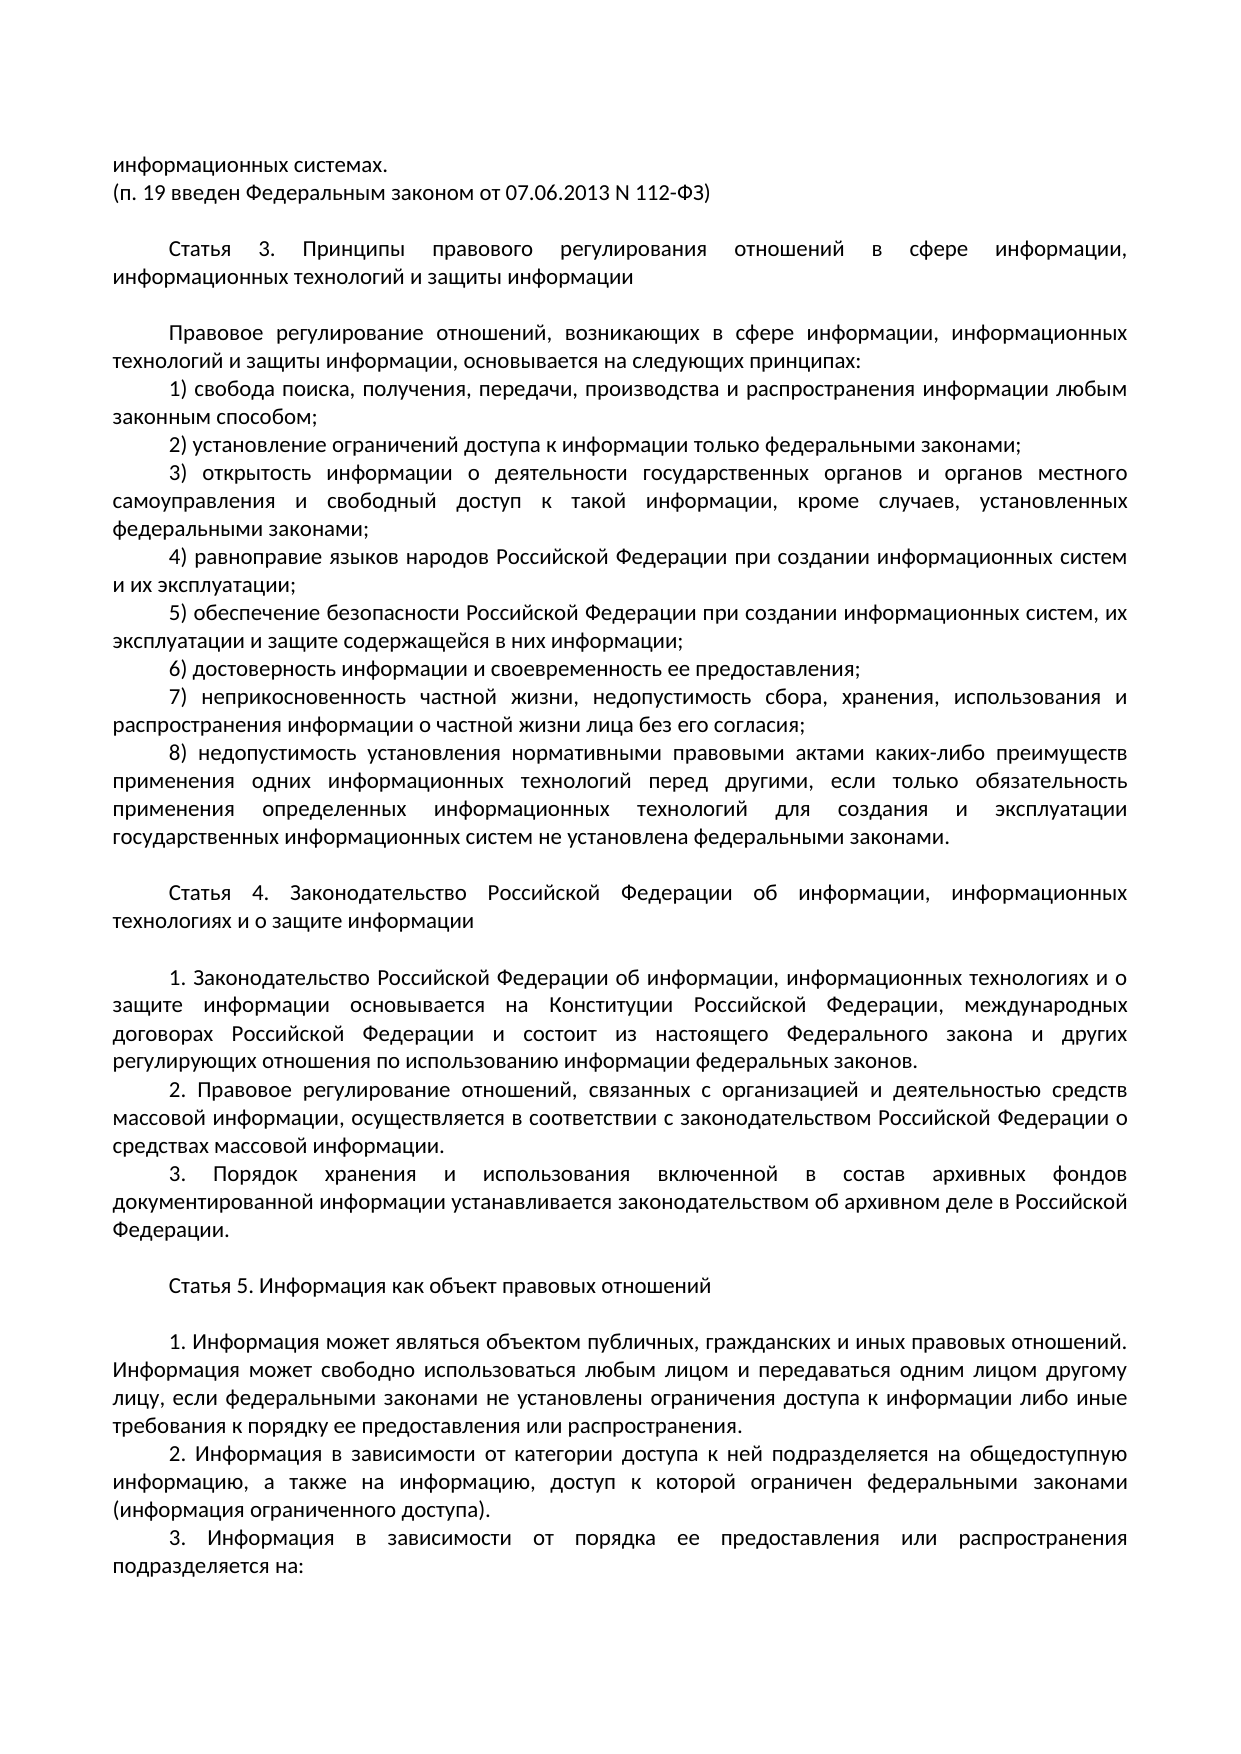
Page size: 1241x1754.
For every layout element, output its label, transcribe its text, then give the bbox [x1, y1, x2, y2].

text Статья 5. Информация как объект правовых отношений [112, 1271, 1128, 1299]
text 2. Правовое регулирование отношений, связанных с организацией и деятельностью средств массовой информации, осуществляется в соответствии с законодательством Российской Федерации о средствах массовой информации. [112, 1075, 1128, 1159]
text 8) недопустимость установления нормативными правовыми актами каких-либо преимуществ применения одних информационных технологий перед другими, если только обязательность применения определенных информационных технологий для создания и эксплуатации государственных информационных систем не установлена федеральными законами. [112, 738, 1128, 851]
text 1. Законодательство Российской Федерации об информации, информационных технологиях и о защите информации основывается на Конституции Российской Федерации, международных договорах Российской Федерации и состоит из настоящего Федерального закона и других регулирующих отношения по использованию информации федеральных законов. [112, 963, 1128, 1075]
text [112, 150, 1128, 178]
text 7) неприкосновенность частной жизни, недопустимость сбора, хранения, использования и распространения информации о частной жизни лица без его согласия; [112, 682, 1128, 738]
text 6) достоверность информации и своевременность ее предоставления; [112, 654, 1128, 682]
text 2. Информация в зависимости от категории доступа к ней подразделяется на общедоступную информацию, а также на информацию, доступ к которой ограничен федеральными законами (информация ограниченного доступа). [112, 1439, 1128, 1523]
text 3) открытость информации о деятельности государственных органов и органов местного самоуправления и свободный доступ к такой информации, кроме случаев, установленных федеральными законами; [112, 458, 1128, 542]
text Статья 3. Принципы правового регулирования отношений в сфере информации, информационных технологий и защиты информации [112, 234, 1128, 290]
text 1) свобода поиска, получения, передачи, производства и распространения информации любым законным способом; [112, 374, 1128, 430]
text 5) обеспечение безопасности Российской Федерации при создании информационных систем, их эксплуатации и защите содержащейся в них информации; [112, 598, 1128, 654]
text (п. 19 введен Федеральным законом от 07.06.2013 N 112-ФЗ) [112, 178, 1128, 206]
text 2) установление ограничений доступа к информации только федеральными законами; [112, 430, 1128, 458]
text 4) равноправие языков народов Российской Федерации при создании информационных систем и их эксплуатации; [112, 542, 1128, 598]
text Статья 4. Законодательство Российской Федерации об информации, информационных технологиях и о защите информации [112, 878, 1128, 934]
text 1. Информация может являться объектом публичных, гражданских и иных правовых отношений. Информация может свободно использоваться любым лицом и передаваться одним лицом другому лицу, если федеральными законами не установлены ограничения доступа к информации либо иные требования к порядку ее предоставления или распространения. [112, 1327, 1128, 1439]
text 3. Порядок хранения и использования включенной в состав архивных фондов документированной информации устанавливается законодательством об архивном деле в Российской Федерации. [112, 1159, 1128, 1243]
text 3. Информация в зависимости от порядка ее предоставления или распространения подразделяется на: [112, 1523, 1128, 1579]
text Правовое регулирование отношений, возникающих в сфере информации, информационных технологий и защиты информации, основывается на следующих принципах: [112, 318, 1128, 374]
